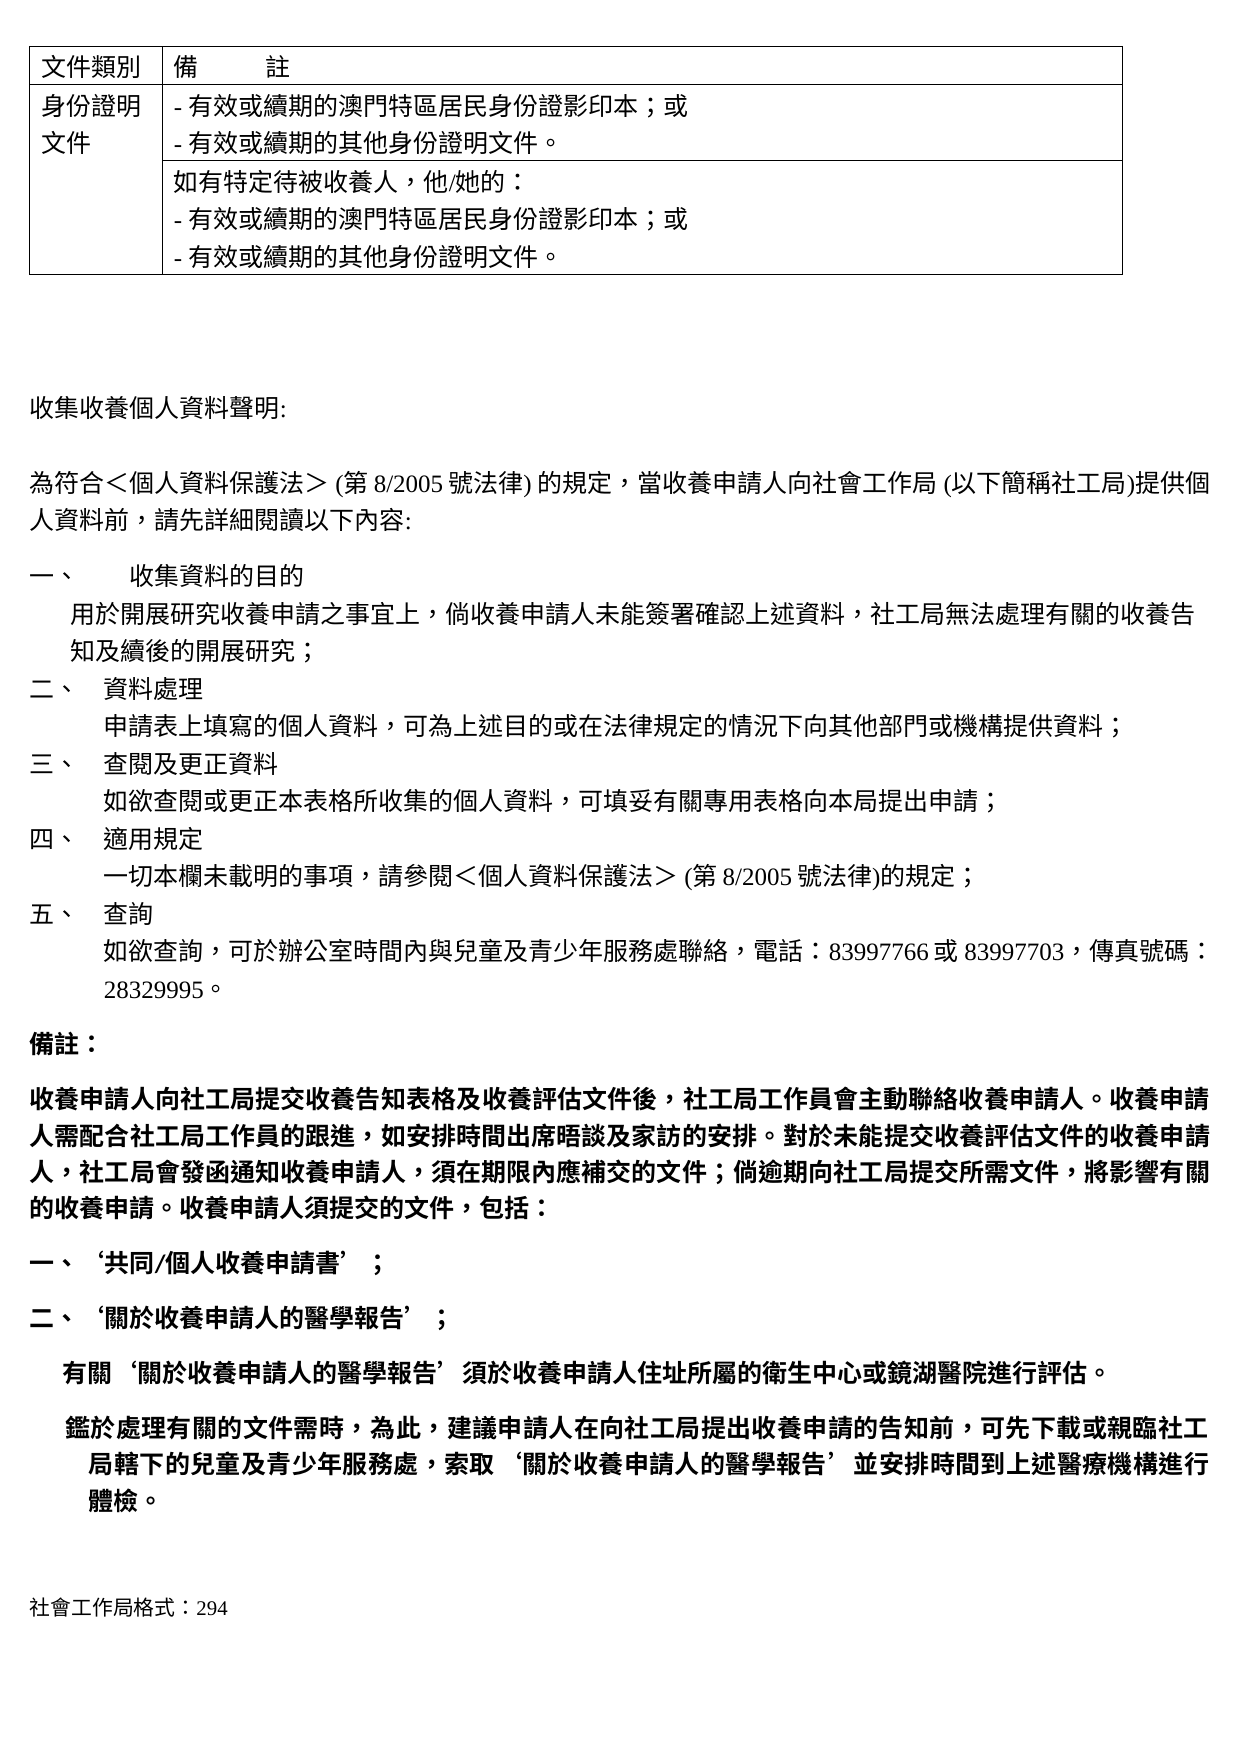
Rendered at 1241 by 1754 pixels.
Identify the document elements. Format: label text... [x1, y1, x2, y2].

list 收集資料的目的 用於開展研究收養申請之事宜上，倘收養申請人未能簽署確認上述資料，社工局無法處理有關的收養告知及續後的開展研究； [29, 556, 1211, 669]
list 適用規定 一切本欄未載明的事項，請參閱＜個人資料保護法＞ (第8/2005號法律)的規定； [29, 819, 1211, 894]
table_cell 備 註 [163, 47, 1122, 84]
table_cell 文件類別 [30, 47, 162, 84]
text 二、‘關於收養申請人的醫學報告’； [29, 1299, 1211, 1335]
text 收養申請人向社工局提交收養告知表格及收養評估文件後，社工局工作員會主動聯絡收養申請人。收養申請人需配合社工局工作員的跟進，如安排時間出席晤談及家訪的安排。對於未能提交收養評估文件的收養申請人，社工局會發函通知收養申請人，須在期限內應補交的文件；倘逾期向社工局提交所需文件，將影響有關的收養申請。收養申請人須提交的文件，包括： [29, 1080, 1211, 1225]
text 鑑於處理有關的文件需時，為此，建議申請人在向社工局提出收養申請的告知前，可先下載或親臨社工局轄下的兒童及青少年服務處，索取‘關於收養申請人的醫學報告’並安排時間到上述醫療機構進行體檢。 [29, 1409, 1211, 1517]
list 查閱及更正資料 如欲查閱或更正本表格所收集的個人資料，可填妥有關專用表格向本局提出申請； [29, 744, 1211, 819]
list 查詢 如欲查詢，可於辦公室時間內與兒童及青少年服務處聯絡，電話：83997766或 83997703，傳真號碼：28329995。 [29, 894, 1211, 1006]
text 一、‘共同/個人收養申請書’； [29, 1244, 1211, 1280]
table_cell 身份證明文件 [30, 85, 162, 274]
text 有關‘關於收養申請人的醫學報告’須於收養申請人住址所屬的衛生中心或鏡湖醫院進行評估。 [29, 1354, 1211, 1390]
table_cell 如有特定待被收養人，他/她的： - 有效或續期的澳門特區居民身份證影印本；或 - 有效或續期的其他身份證明文件。 [163, 161, 1122, 274]
table_cell - 有效或續期的澳門特區居民身份證影印本；或 - 有效或續期的其他身份證明文件。 [163, 85, 1122, 160]
text 收集收養個人資料聲明: 為符合＜個人資料保護法＞ (第8/2005號法律) 的規定，當收養申請人向社會工作局 (以下簡稱社工局)提供個人資料前，請先詳細閱讀以下內容: [29, 387, 1211, 537]
text 備註： [29, 1025, 1211, 1061]
list 資料處理 申請表上填寫的個人資料，可為上述目的或在法律規定的情況下向其他部門或機構提供資料； [29, 669, 1211, 744]
